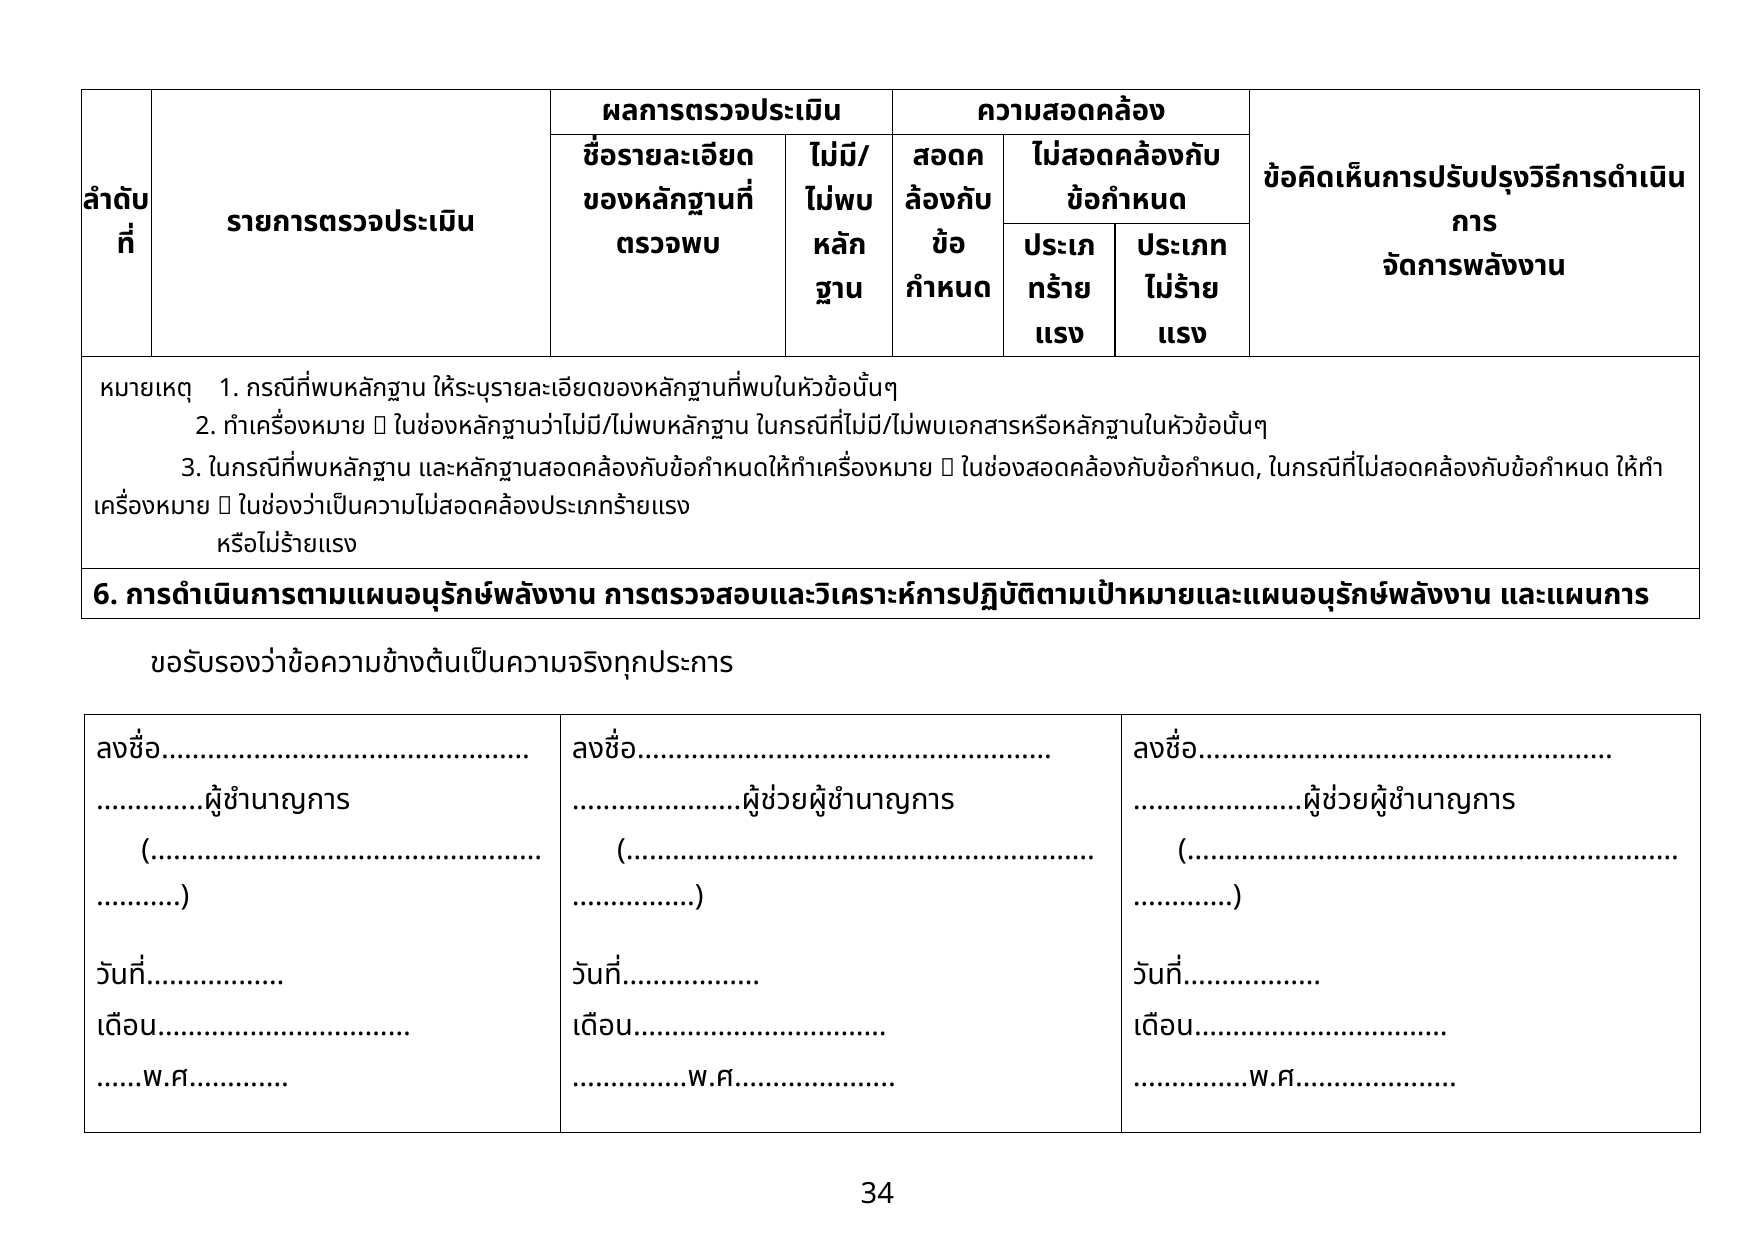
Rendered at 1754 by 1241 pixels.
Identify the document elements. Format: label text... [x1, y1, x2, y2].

table_cell หมายเหตุ 1. กรณีที่พบหลักฐาน ให้ระบุรายละเอียดของหลักฐานที่พบในหัวข้อนั้นๆ 2. ทำเครื่องหมาย ในช่องหลักฐานว่าไม่มี/ไม่พบหลักฐาน ในกรณีที่ไม่มี/ไม่พบเอกสารหรือหลักฐานในหัวข้อนั้นๆ 3. ในกรณีที่พบหลักฐาน และหลักฐานสอดคล้องกับข้อกำหนดให้ทำเครื่องหมาย ในช่องสอดคล้องกับข้อกำหนด, ในกรณีที่ไม่สอดคล้องกับข้อกำหนด ให้ทำเครื่องหมาย ในช่องว่าเป็นความไม่สอดคล้องประเภทร้ายแรง หรือไม่ร้ายแรง [82, 357, 1699, 568]
table_cell ชื่อรายละเอียดของหลักฐานที่ตรวจพบ [551, 135, 785, 356]
table_header ลำดับที่ [82, 90, 151, 356]
table_cell ประเภทร้ายแรง [1004, 224, 1114, 356]
table_header ความสอดคล้อง [893, 90, 1249, 134]
table_cell ไม่มี/ ไม่พบหลักฐาน [786, 135, 892, 356]
table_header รายการตรวจประเมิน [152, 90, 550, 356]
table_cell 6. การดำเนินการตามแผนอนุรักษ์พลังงาน การตรวจสอบและวิเคราะห์การปฏิบัติตามเป้าหมายและแผนอนุรักษ์พลังงาน และแผนการฝึกอบรมและกิจกรรมเพื่อส่งเสริมการอนุรักษ์พลังงาน [82, 569, 1699, 617]
table_header ข้อคิดเห็นการปรับปรุงวิธีการดำเนินการ จัดการพลังงาน [1250, 90, 1699, 356]
table_cell ไม่สอดคล้องกับข้อกำหนด [1004, 135, 1249, 223]
table_cell สอดคล้องกับข้อกำหนด [893, 135, 1003, 356]
table_cell ประเภท ไม่ร้ายแรง [1116, 224, 1249, 356]
table_header ผลการตรวจประเมิน [551, 90, 892, 134]
